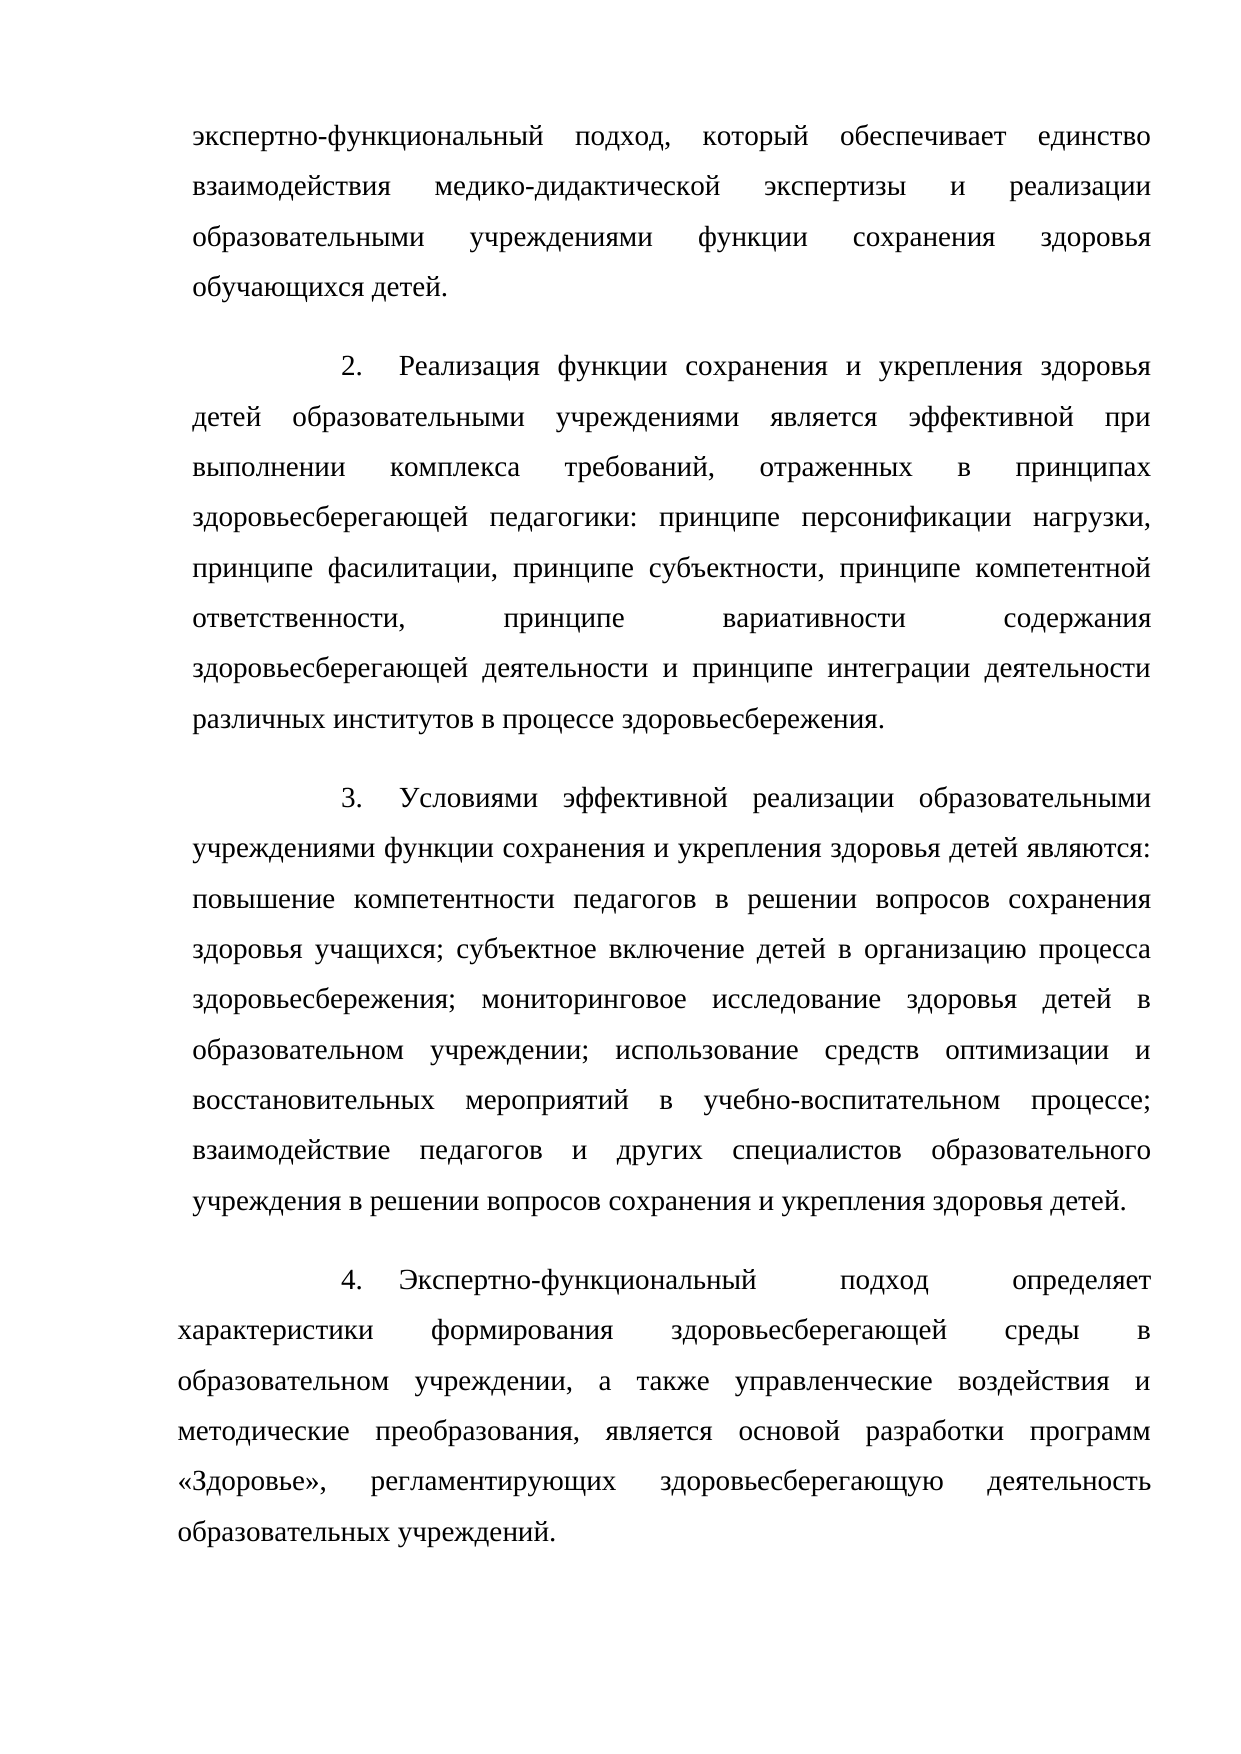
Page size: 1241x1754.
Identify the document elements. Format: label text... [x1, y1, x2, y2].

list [192, 118, 1152, 303]
list Экспертно-функциональный подход определяет характеристики формирования здоровьесберегающей среды в образовательном учреждении, а также управленческие воздействия и методические преобразования, является основой разработки программ «Здоровье», регламентирующих здоровьесберегающую деятельность образовательных учреждений. [177, 1262, 1152, 1547]
list Реализация функции сохранения и укрепления здоровья детей образовательными учреждениями является эффективной при выполнении комплекса требований, отраженных в принципах здоровьесберегающей педагогики: принципе персонификации нагрузки, принципе фасилитации, принципе субъектности, принципе компетентной ответственности, принципе вариативности содержания здоровьесберегающей деятельности и принципе интеграции деятельности различных институтов в процессе здоровьесбережения. [192, 348, 1152, 734]
list Условиями эффективной реализации образовательными учреждениями функции сохранения и укрепления здоровья детей являются: повышение компетентности педагогов в решении вопросов сохранения здоровья учащихся; субъектное включение детей в организацию процесса здоровьесбережения; мониторинговое исследование здоровья детей в образовательном учреждении; использование средств оптимизации и восстановительных мероприятий в учебно-воспитательном процессе; взаимодействие педагогов и других специалистов образовательного учреждения в решении вопросов сохранения и укрепления здоровья детей. [192, 780, 1152, 1216]
